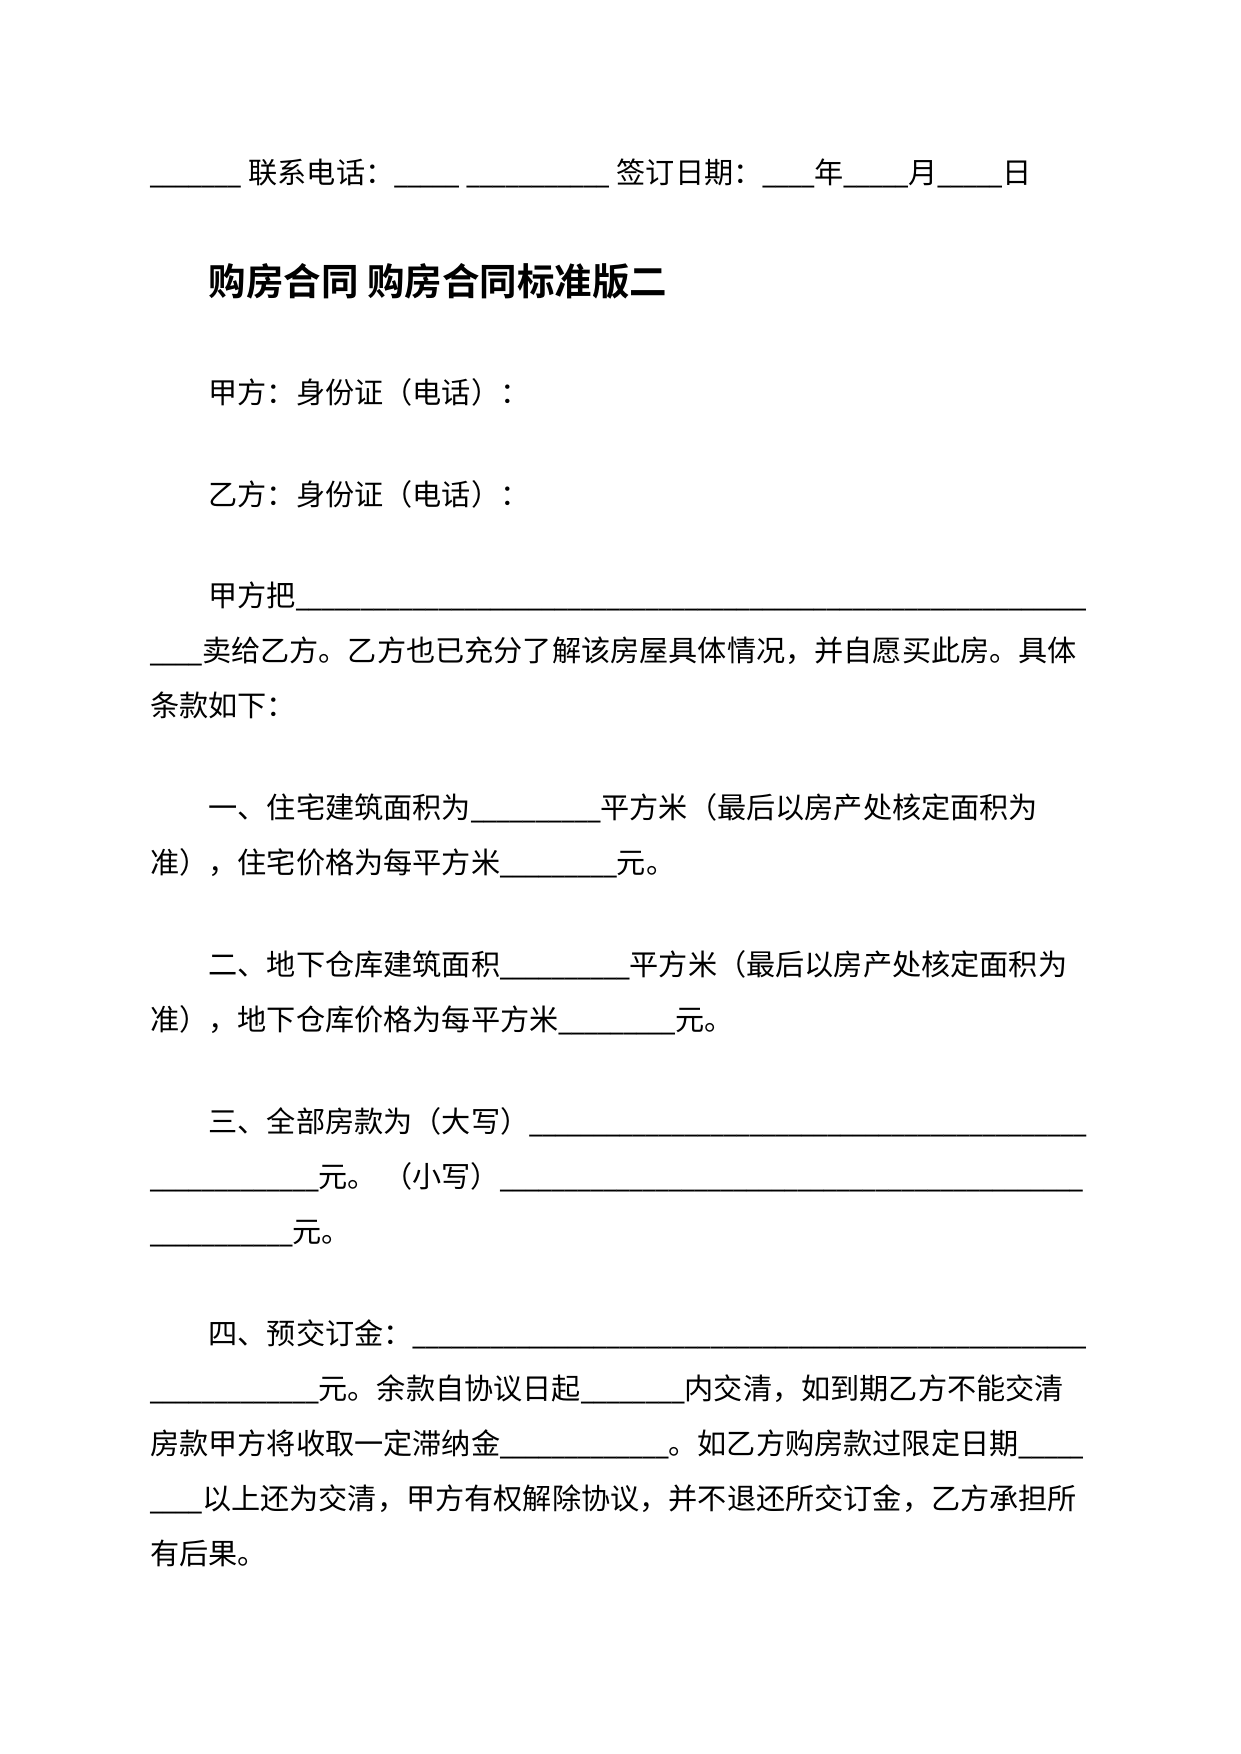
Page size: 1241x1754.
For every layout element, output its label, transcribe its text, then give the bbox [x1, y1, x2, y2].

text 一、住宅建筑面积为__________平方米（最后以房产处核定面积为准），住宅价格为每平方米_________元。 [150, 785, 1090, 882]
text 甲方：身份证（电话）： [150, 369, 1090, 412]
text 二、地下仓库建筑面积__________平方米（最后以房产处核定面积为准），地下仓库价格为每平方米_________元。 [150, 942, 1090, 1039]
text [150, 150, 1090, 192]
text 乙方：身份证（电话）： [150, 471, 1090, 513]
text 甲方把_________________________________________________________________卖给乙方。乙方也已充分了解该房屋具体情况，并自愿买此房。具体条款如下： [150, 573, 1090, 725]
text 购房合同 购房合同标准版二 [150, 252, 1090, 306]
text 三、全部房款为（大写）________________________________________________________元。 （小写）________________________________________________________元。 [150, 1099, 1090, 1251]
text 四、预交订金：_________________________________________________________________元。余款自协议日起________内交清，如到期乙方不能交清房款甲方将收取一定滞纳金_____________。如乙方购房款过限定日期_________以上还为交清，甲方有权解除协议，并不退还所交订金，乙方承担所有后果。 [150, 1311, 1090, 1573]
